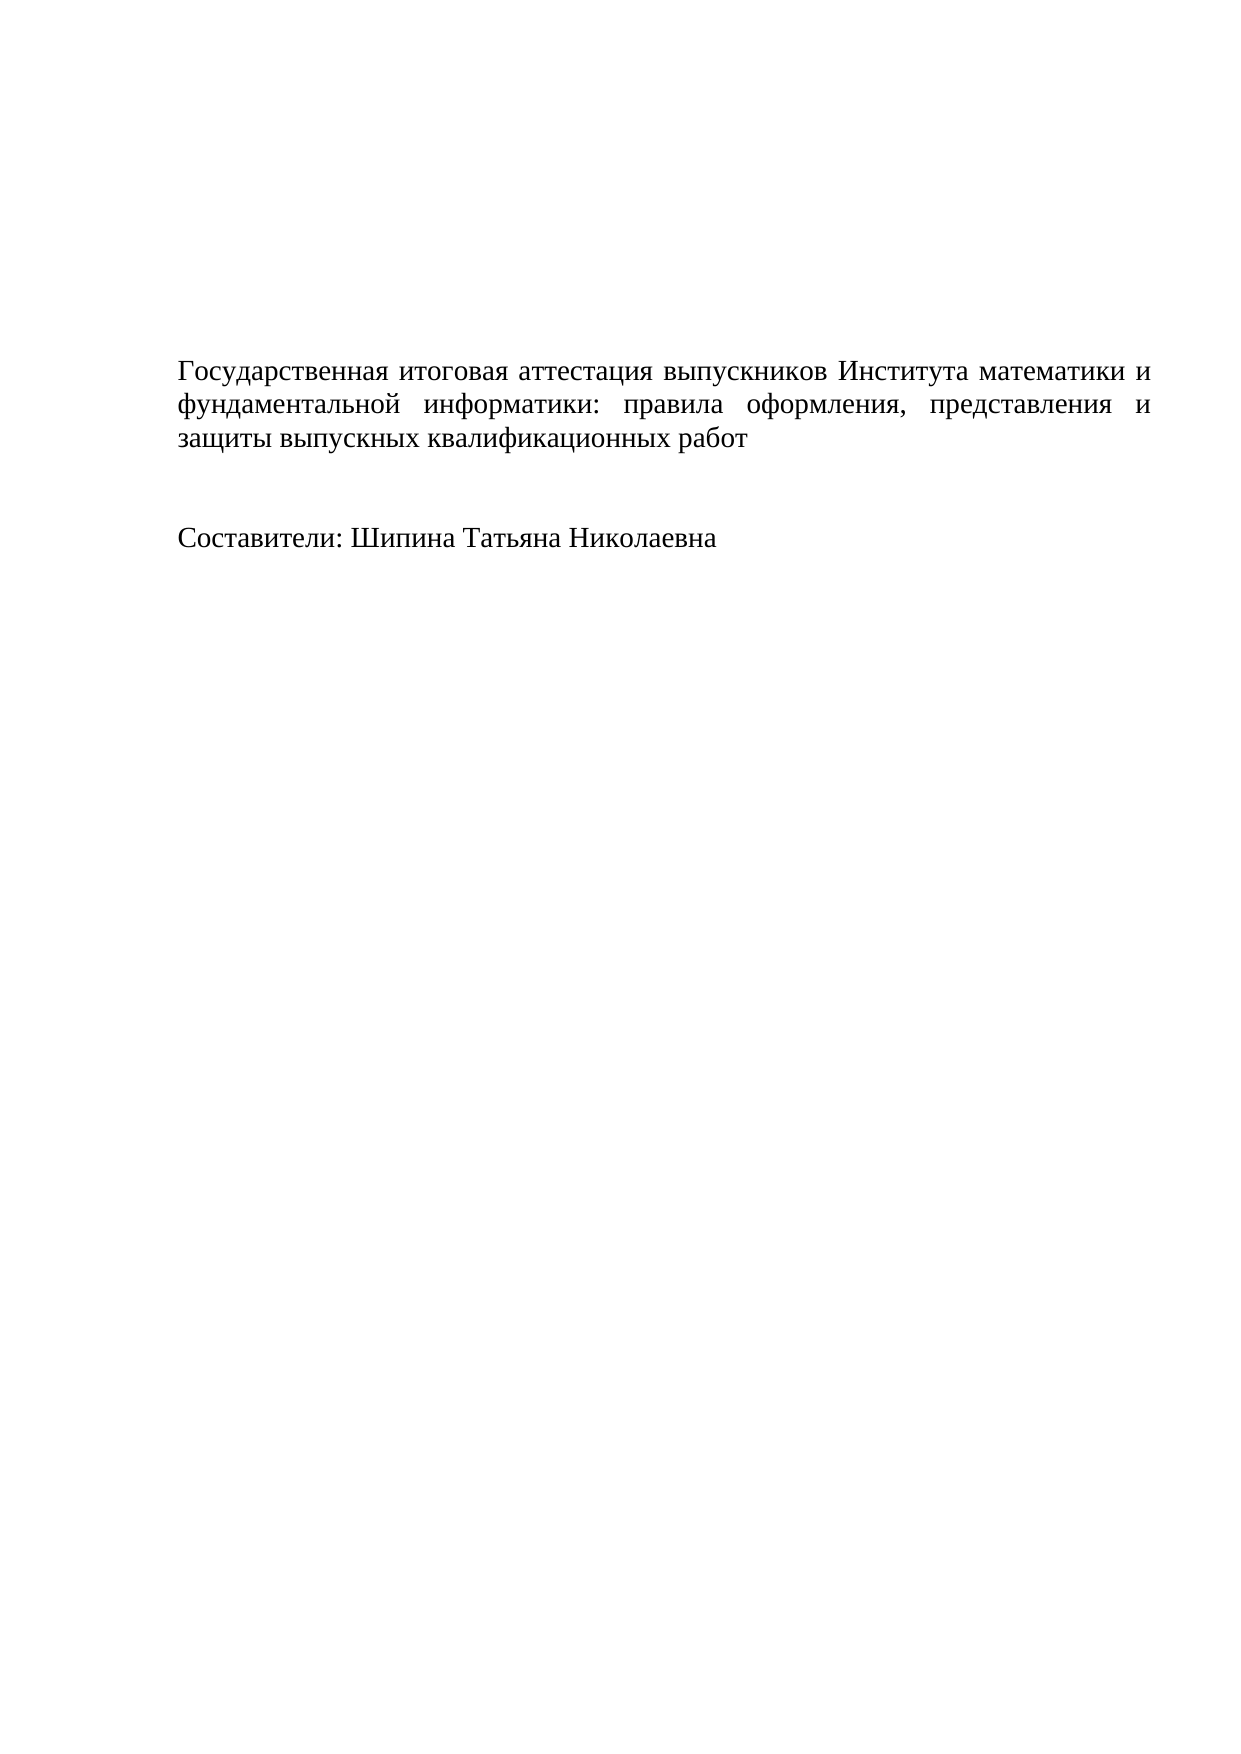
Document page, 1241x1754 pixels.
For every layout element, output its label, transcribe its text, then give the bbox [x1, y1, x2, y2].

text Составители: Шипина Татьяна Николаевна [177, 521, 1152, 554]
text Государственная итоговая аттестация выпускников Института математики и фундаментальной информатики: правила оформления, представления и защиты выпускных квалификационных работ [177, 353, 1152, 453]
